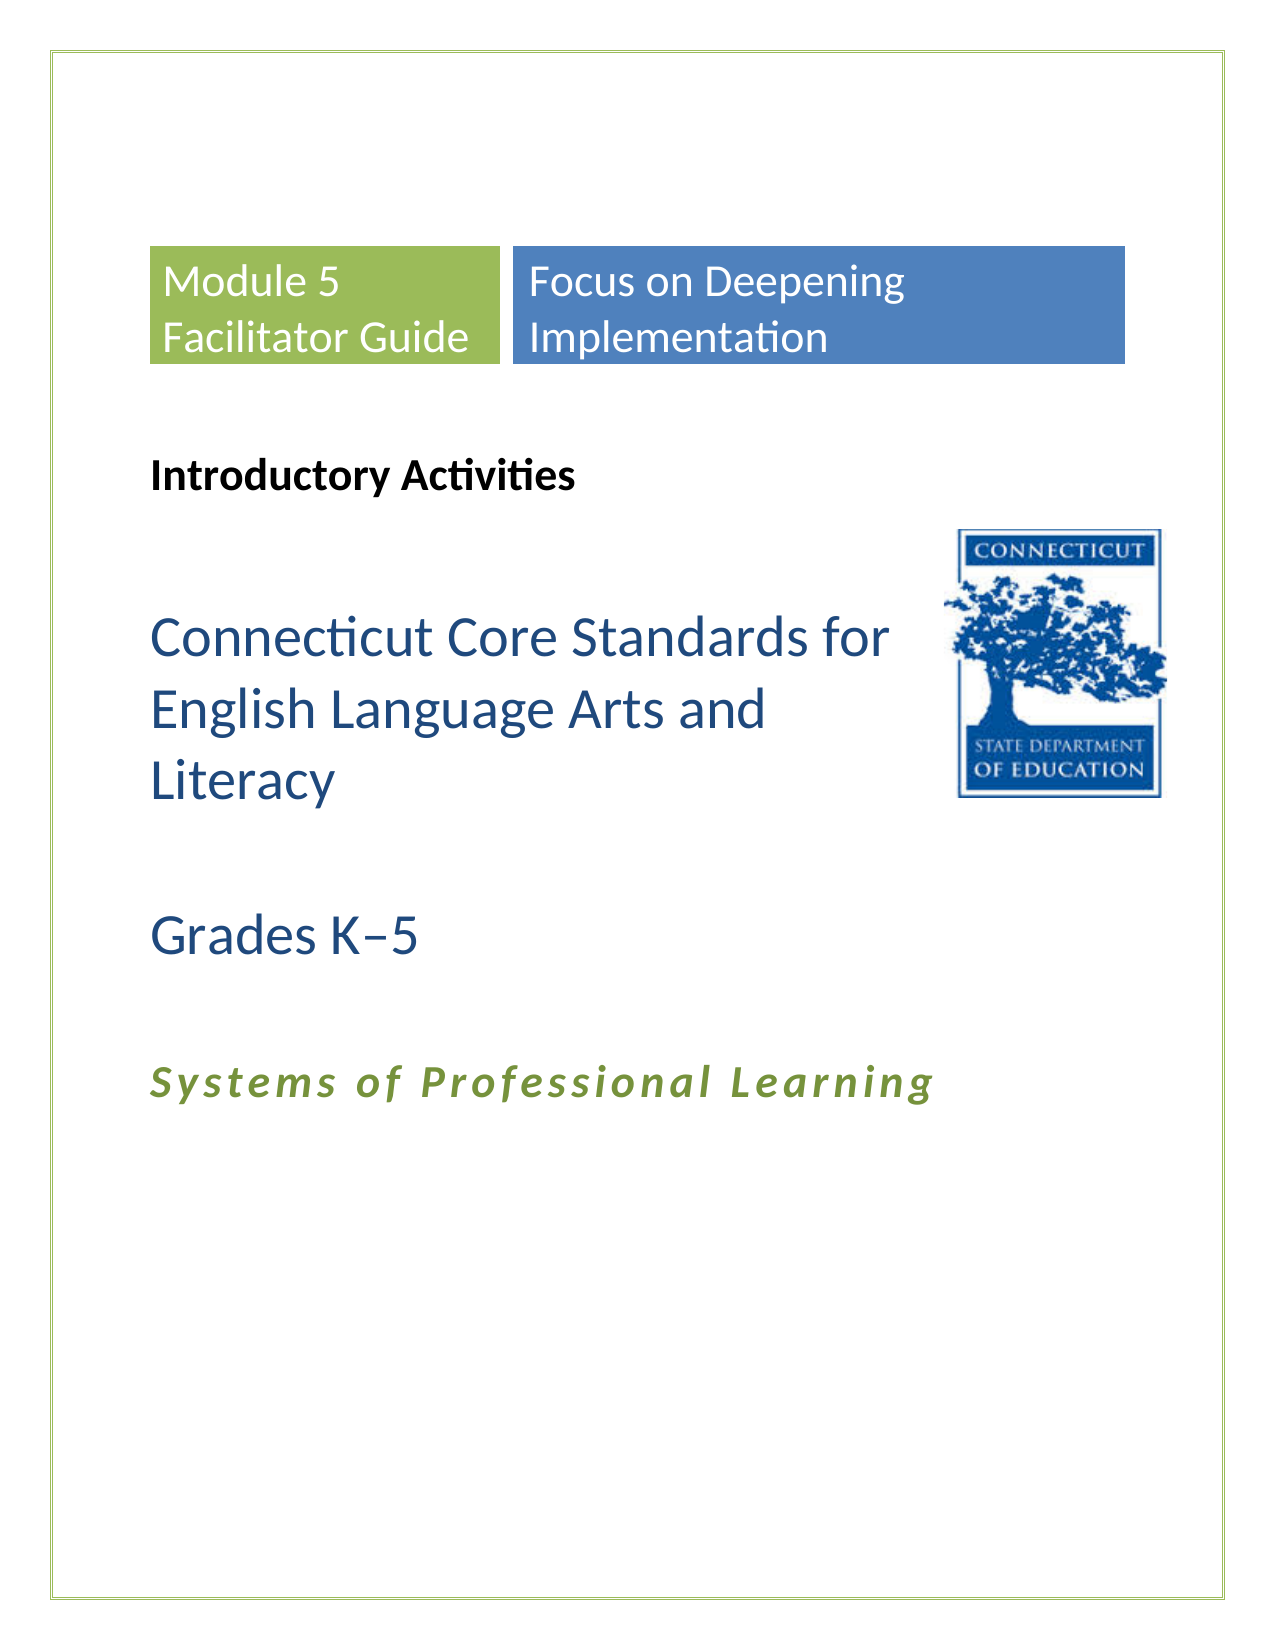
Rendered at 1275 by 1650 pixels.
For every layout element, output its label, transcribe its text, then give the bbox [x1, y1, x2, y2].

title Connecticut Core Standards for English Language Arts and Literacy [150, 600, 1125, 814]
table_header Module 5 Facilitator Guide [150, 246, 500, 364]
text Introductory Activities [150, 446, 1125, 502]
picture [943, 529, 1168, 798]
subtitle Systems of Professional Learning [150, 1053, 1125, 1108]
title Grades K–5 [150, 898, 1125, 969]
table_header Focus on Deepening Implementation [513, 246, 1125, 364]
